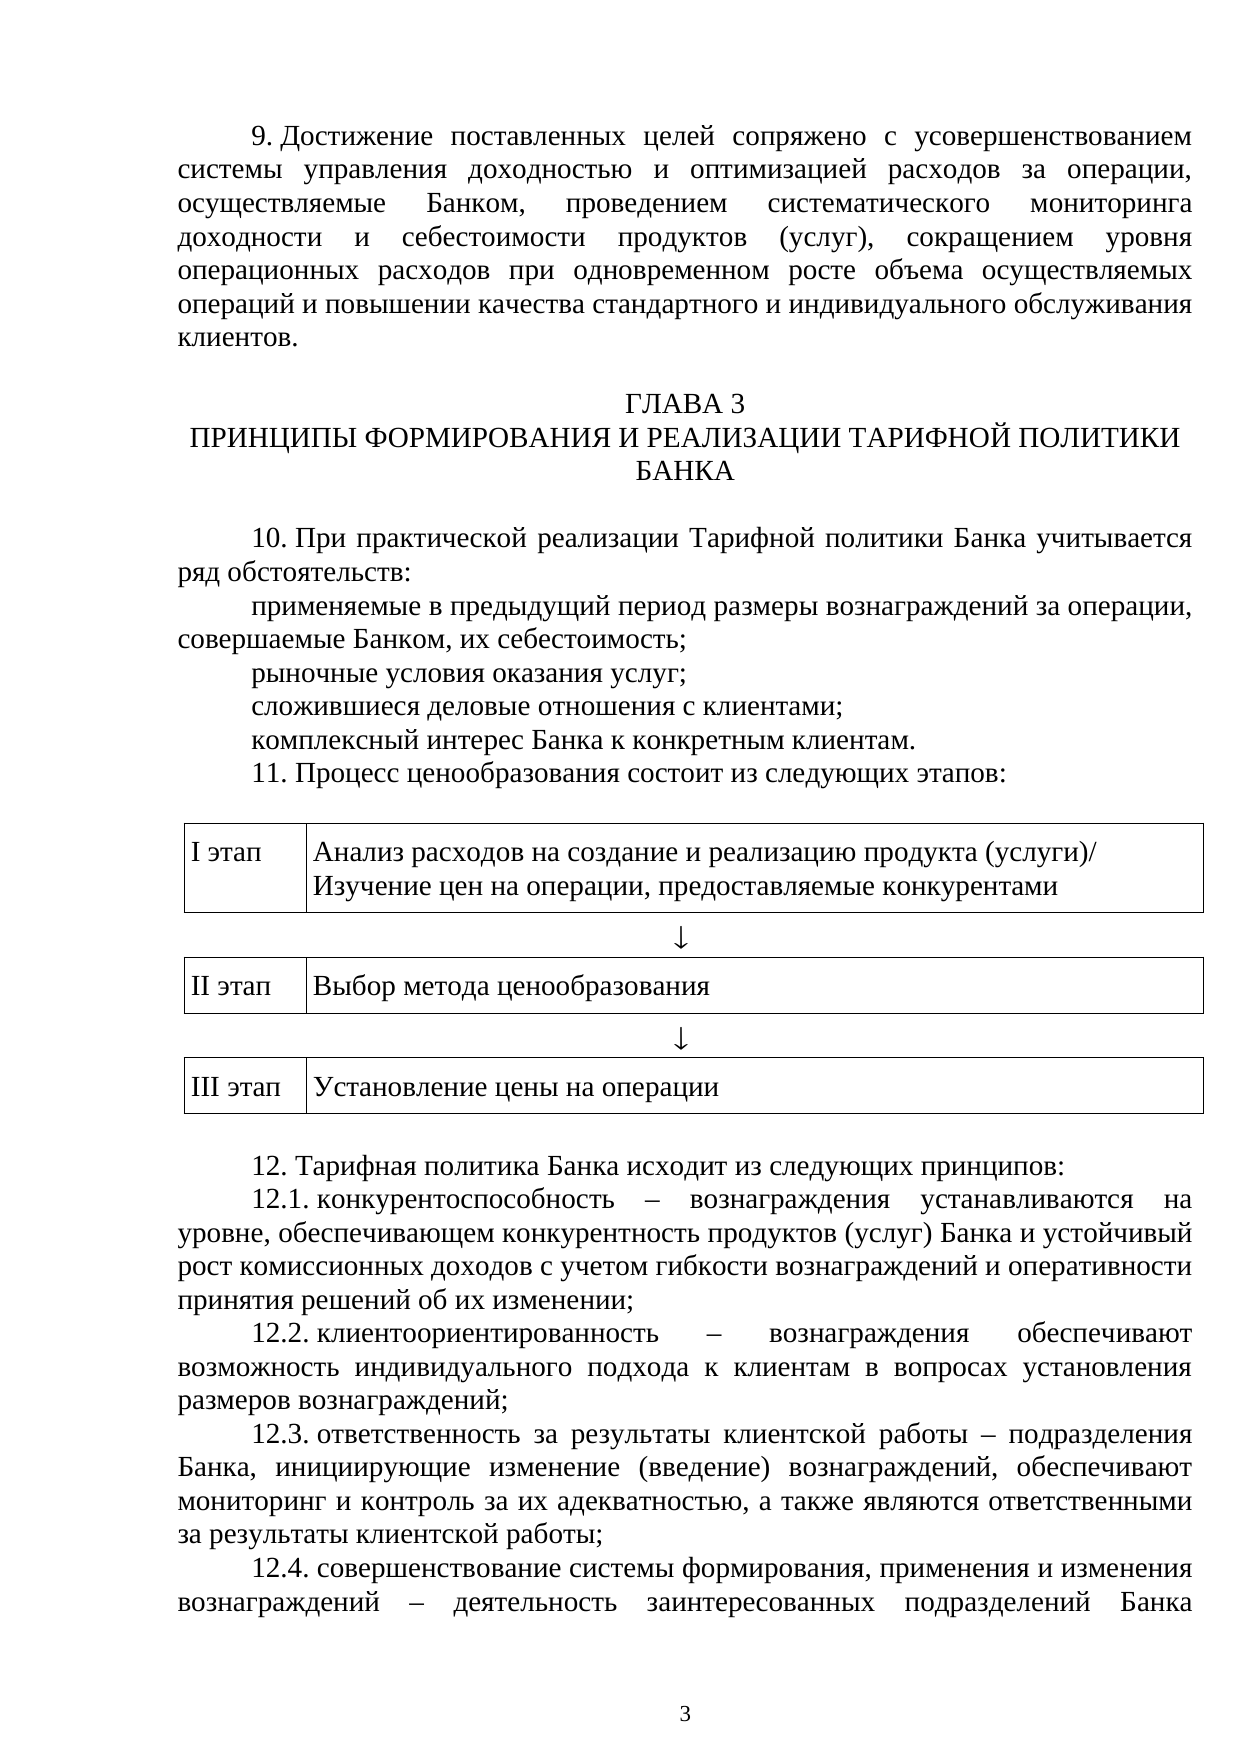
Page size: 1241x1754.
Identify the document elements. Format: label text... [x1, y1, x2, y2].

text сложившиеся деловые отношения с клиентами; [177, 688, 1193, 722]
text 10. При практической реализации Тарифной политики Банка учитывается ряд обстоятельств: [177, 521, 1193, 588]
text 12.1. конкурентоспособность – вознаграждения устанавливаются на уровне, обеспечивающем конкурентность продуктов (услуг) Банка и устойчивый рост комиссионных доходов с учетом гибкости вознаграждений и оперативности принятия решений об их изменении; [177, 1181, 1193, 1315]
text 12.3. ответственность за результаты клиентской работы – подразделения Банка, инициирующие изменение (введение) вознаграждений, обеспечивают мониторинг и контроль за их адекватностью, а также являются ответственными за результаты клиентской работы; [177, 1416, 1193, 1550]
table_header Выбор метода ценообразования [307, 958, 1203, 1012]
table_header III этап [185, 1058, 306, 1113]
text 11. Процесс ценообразования состоит из следующих этапов: [177, 755, 1193, 789]
text рыночные условия оказания услуг; [177, 655, 1193, 688]
text 12.2. клиентоориентированность – вознаграждения обеспечивают возможность индивидуального подхода к клиентам в вопросах установления размеров вознаграждений; [177, 1315, 1193, 1416]
text 12. Тарифная политика Банка исходит из следующих принципов: [177, 1148, 1193, 1181]
table_header I этап [185, 824, 306, 912]
table_header Установление цены на операции [307, 1058, 1203, 1113]
text ПРИНЦИПЫ ФОРМИРОВАНИЯ И РЕАЛИЗАЦИИ ТАРИФНОЙ ПОЛИТИКИ БАНКА [177, 420, 1193, 487]
text 9. Достижение поставленных целей сопряжено с усовершенствованием системы управления доходностью и оптимизацией расходов за операции, осуществляемые Банком, проведением систематического мониторинга доходности и себестоимости продуктов (услуг), сокращением уровня операционных расходов при одновременном росте объема осуществляемых операций и повышении качества стандартного и индивидуального обслуживания клиентов. [177, 118, 1193, 353]
table_header Анализ расходов на создание и реализацию продукта (услуги)/ Изучение цен на операции, предоставляемые конкурентами [307, 824, 1203, 912]
text комплексный интерес Банка к конкретным клиентам. [177, 722, 1193, 755]
table_header II этап [185, 958, 306, 1012]
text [177, 1550, 1193, 1617]
text ГЛАВА 3 [177, 386, 1193, 420]
text применяемые в предыдущий период размеры вознаграждений за операции, совершаемые Банком, их себестоимость; [177, 588, 1193, 655]
